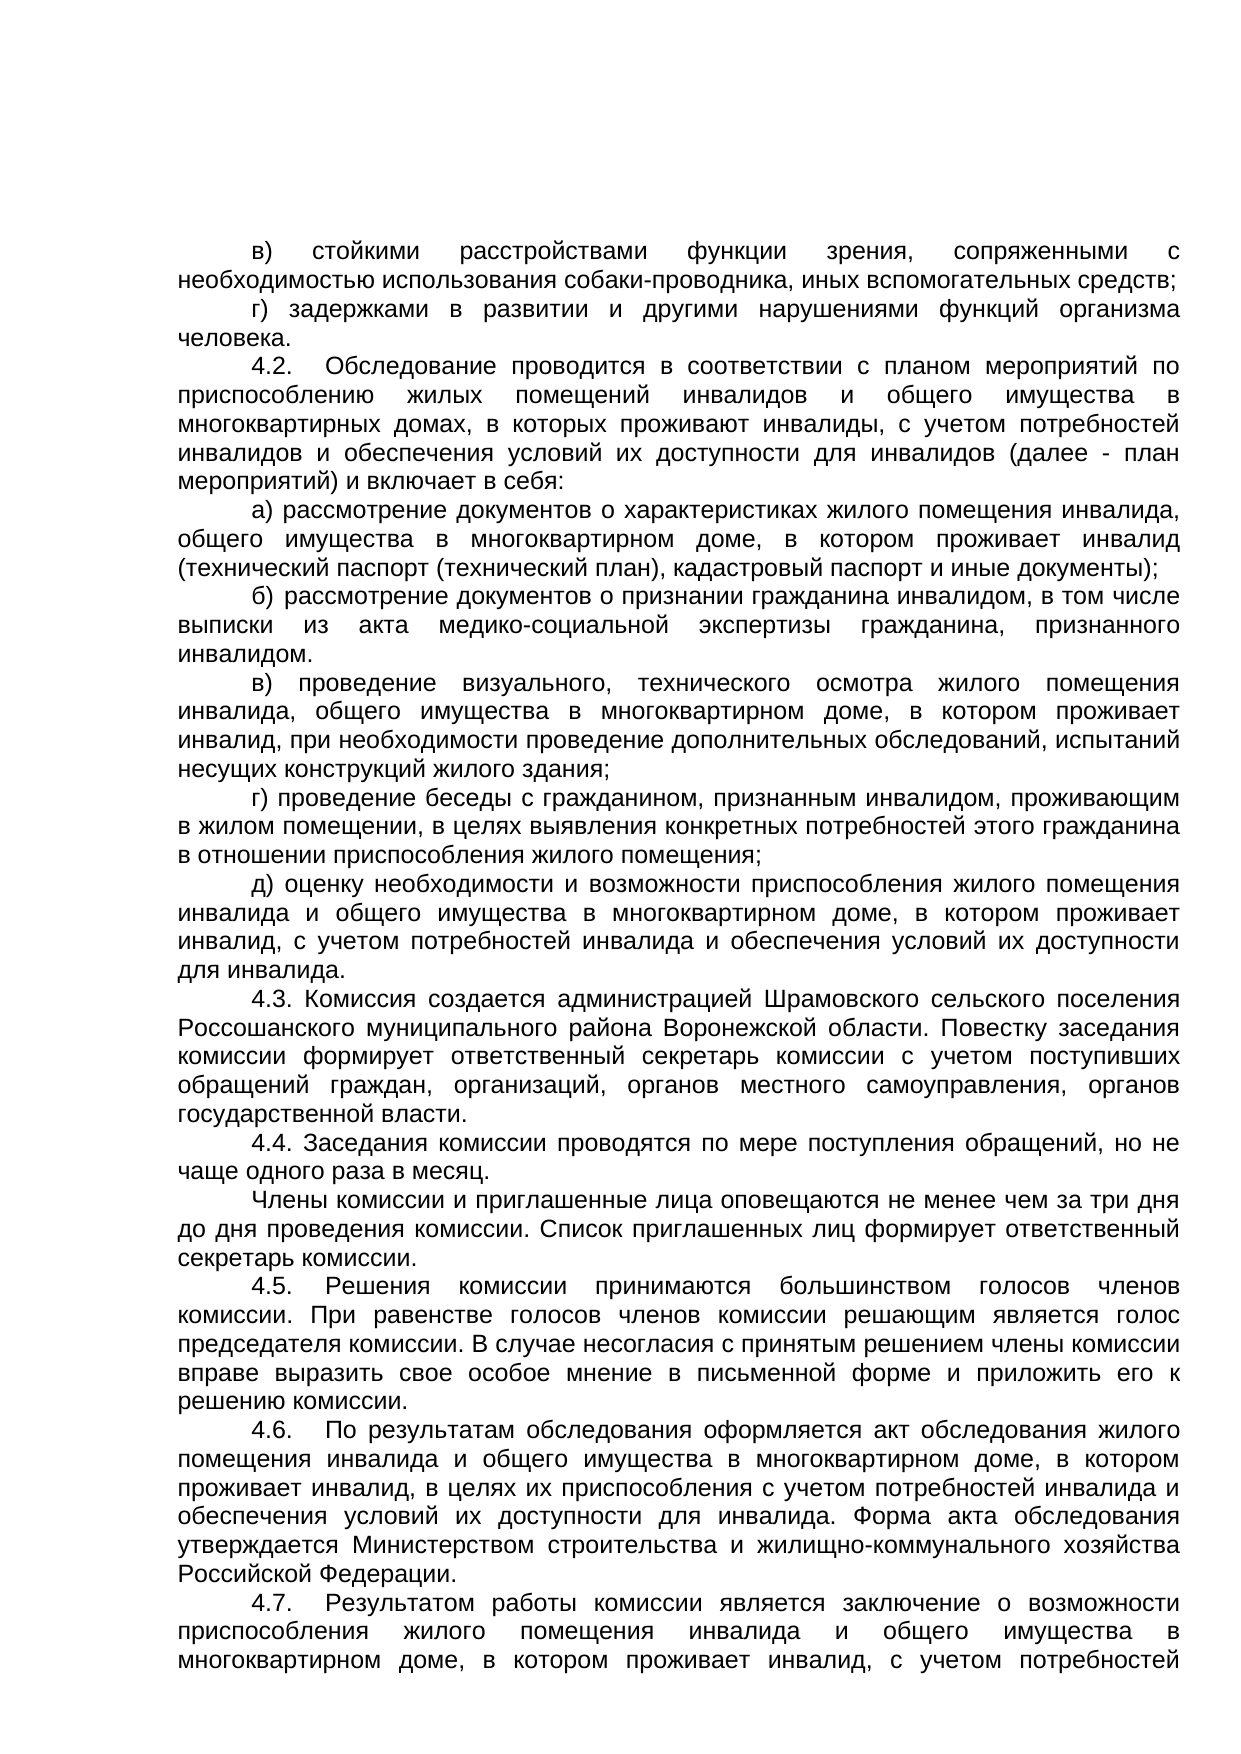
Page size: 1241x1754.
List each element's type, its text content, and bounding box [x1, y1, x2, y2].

text г) задержками в развитии и другими нарушениями функций организма человека. [177, 294, 1181, 351]
text б) рассмотрение документов о признании гражданина инвалидом, в том числе выписки из акта медико-социальной экспертизы гражданина, признанного инвалидом. [177, 581, 1181, 667]
text в) стойкими расстройствами функции зрения, сопряженными с необходимостью использования собаки-проводника, иных вспомогательных средств; [177, 236, 1181, 294]
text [177, 1587, 1181, 1674]
text в) проведение визуального, технического осмотра жилого помещения инвалида, общего имущества в многоквартирном доме, в котором проживает инвалид, при необходимости проведение дополнительных обследований, испытаний несущих конструкций жилого здания; [177, 667, 1181, 782]
text Члены комиссии и приглашенные лица оповещаются не менее чем за три дня до дня проведения комиссии. Список приглашенных лиц формирует ответственный секретарь комиссии. [177, 1185, 1181, 1271]
text д) оценку необходимости и возможности приспособления жилого помещения инвалида и общего имущества в многоквартирном доме, в котором проживает инвалид, с учетом потребностей инвалида и обеспечения условий их доступности для инвалида. [177, 869, 1181, 984]
text 4.5. Решения комиссии принимаются большинством голосов членов комиссии. При равенстве голосов членов комиссии решающим является голос председателя комиссии. В случае несогласия с принятым решением члены комиссии вправе выразить свое особое мнение в письменной форме и приложить его к решению комиссии. [177, 1271, 1181, 1415]
text 4.3. Комиссия создается администрацией Шрамовского сельского поселения Россошанского муниципального района Воронежской области. Повестку заседания комиссии формирует ответственный секретарь комиссии с учетом поступивших обращений граждан, организаций, органов местного самоуправления, органов государственной власти. [177, 984, 1181, 1127]
text 4.4. Заседания комиссии проводятся по мере поступления обращений, но не чаще одного раза в месяц. [177, 1127, 1181, 1185]
text а) рассмотрение документов о характеристиках жилого помещения инвалида, общего имущества в многоквартирном доме, в котором проживает инвалид (технический паспорт (технический план), кадастровый паспорт и иные документы); [177, 495, 1181, 581]
text 4.6. По результатам обследования оформляется акт обследования жилого помещения инвалида и общего имущества в многоквартирном доме, в котором проживает инвалид, в целях их приспособления с учетом потребностей инвалида и обеспечения условий их доступности для инвалида. Форма акта обследования утверждается Министерством строительства и жилищно-коммунального хозяйства Российской Федерации. [177, 1415, 1181, 1587]
text 4.2. Обследование проводится в соответствии с планом мероприятий по приспособлению жилых помещений инвалидов и общего имущества в многоквартирных домах, в которых проживают инвалиды, с учетом потребностей инвалидов и обеспечения условий их доступности для инвалидов (далее - план мероприятий) и включает в себя: [177, 351, 1181, 495]
text г) проведение беседы с гражданином, признанным инвалидом, проживающим в жилом помещении, в целях выявления конкретных потребностей этого гражданина в отношении приспособления жилого помещения; [177, 782, 1181, 869]
